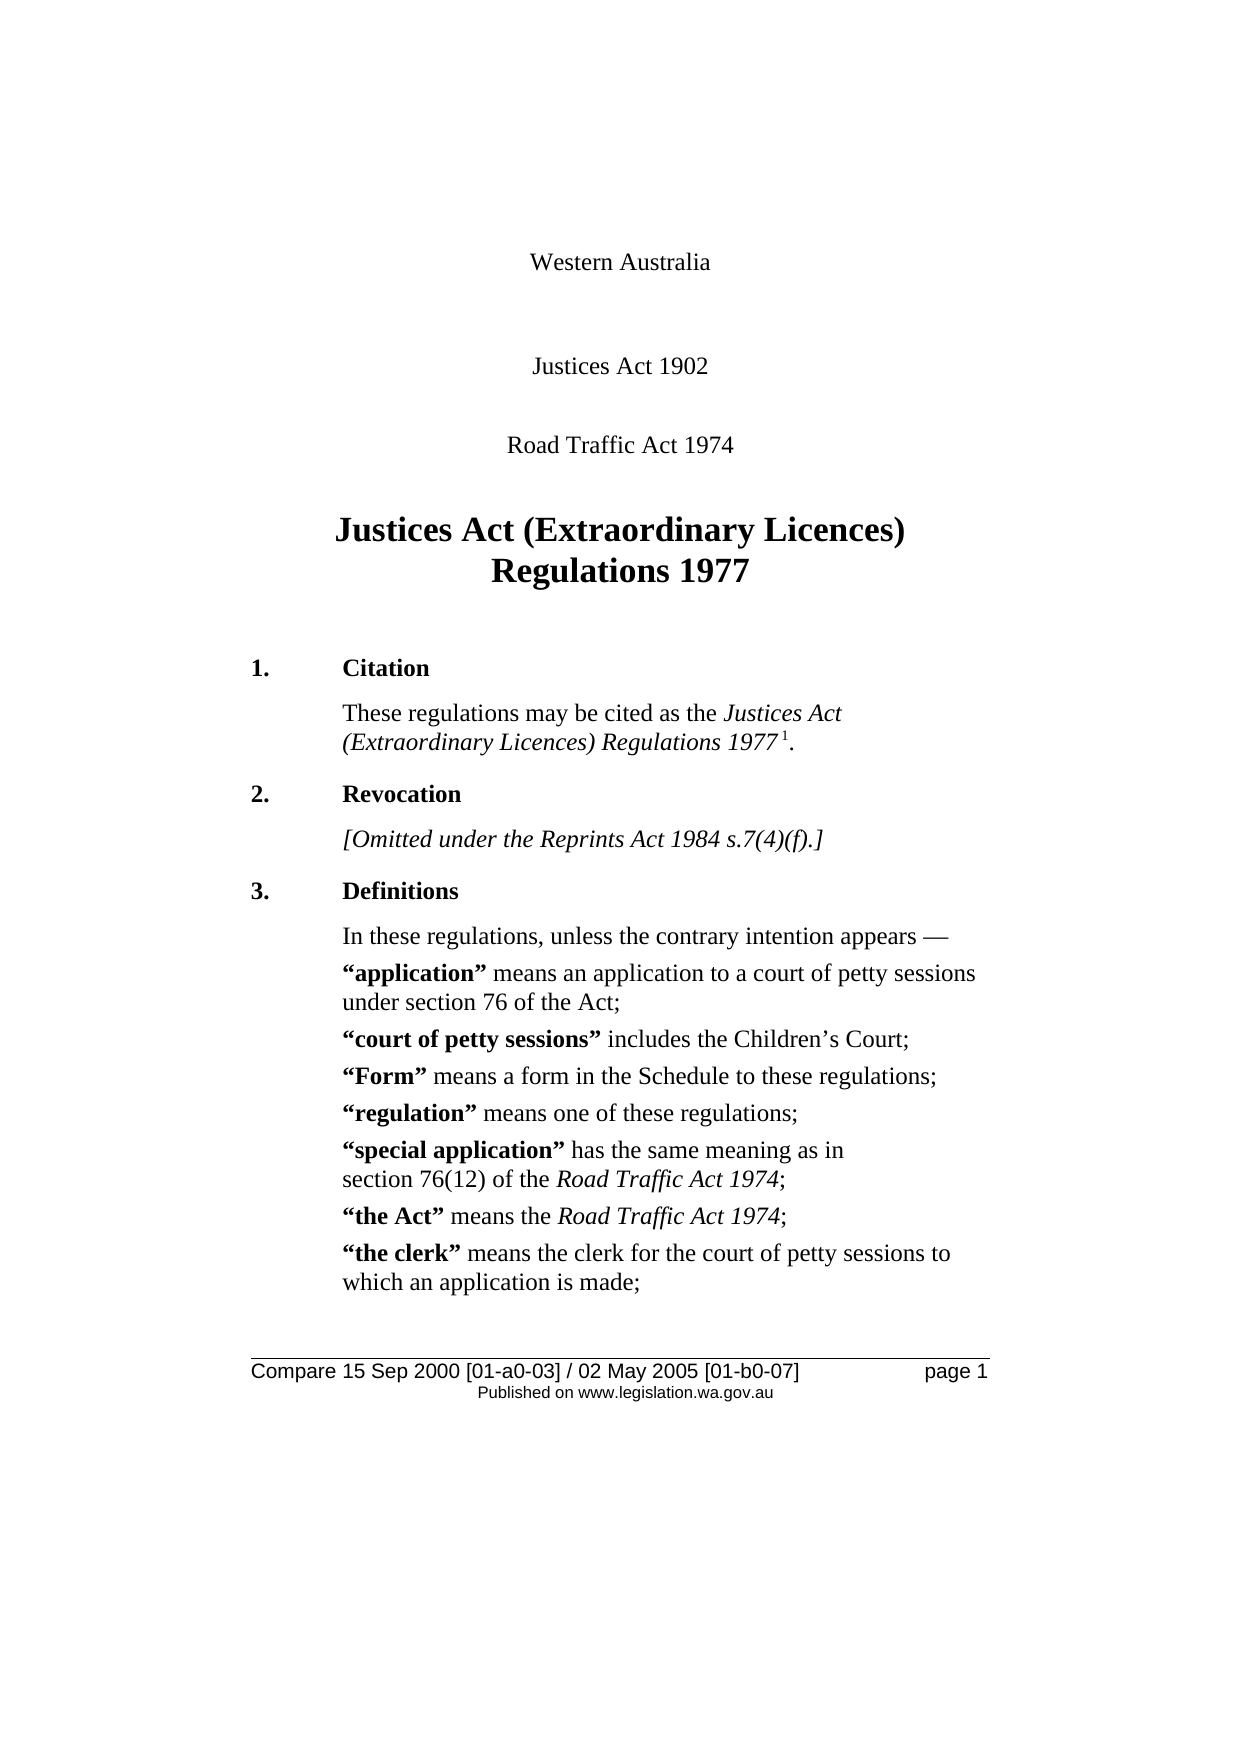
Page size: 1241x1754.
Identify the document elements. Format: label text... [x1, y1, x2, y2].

text Justices Act (Extraordinary Licences) Regulations 1977 [251, 509, 990, 590]
text “Form” means a form in the Schedule to these regulations; [251, 1061, 990, 1090]
subtitle 3. Definitions [251, 876, 990, 904]
text “special application” has the same meaning as in section 76(12) of the Road Traffic Act 1974; [251, 1135, 990, 1193]
text [Omitted under the Reprints Act 1984 s.7(4)(f).] [251, 824, 990, 853]
text These regulations may be cited as the Justices Act (Extraordinary Licences) Regulations 1977 1. [251, 698, 990, 756]
text Road Traffic Act 1974 [251, 430, 990, 459]
subtitle 2. Revocation [251, 779, 990, 807]
text In these regulations, unless the contrary intention appears — [251, 921, 990, 950]
text “court of petty sessions” includes the Children’s Court; [251, 1024, 990, 1053]
text “regulation” means one of these regulations; [251, 1098, 990, 1127]
text “application” means an application to a court of petty sessions under section 76 of the Act; [251, 958, 990, 1016]
text “the Act” means the Road Traffic Act 1974; [251, 1201, 990, 1230]
text Justices Act 1902 [251, 351, 990, 380]
subtitle 1. Citation [251, 653, 990, 682]
text Western Australia [251, 247, 990, 276]
text “the clerk” means the clerk for the court of petty sessions to which an application is made; [251, 1238, 990, 1296]
